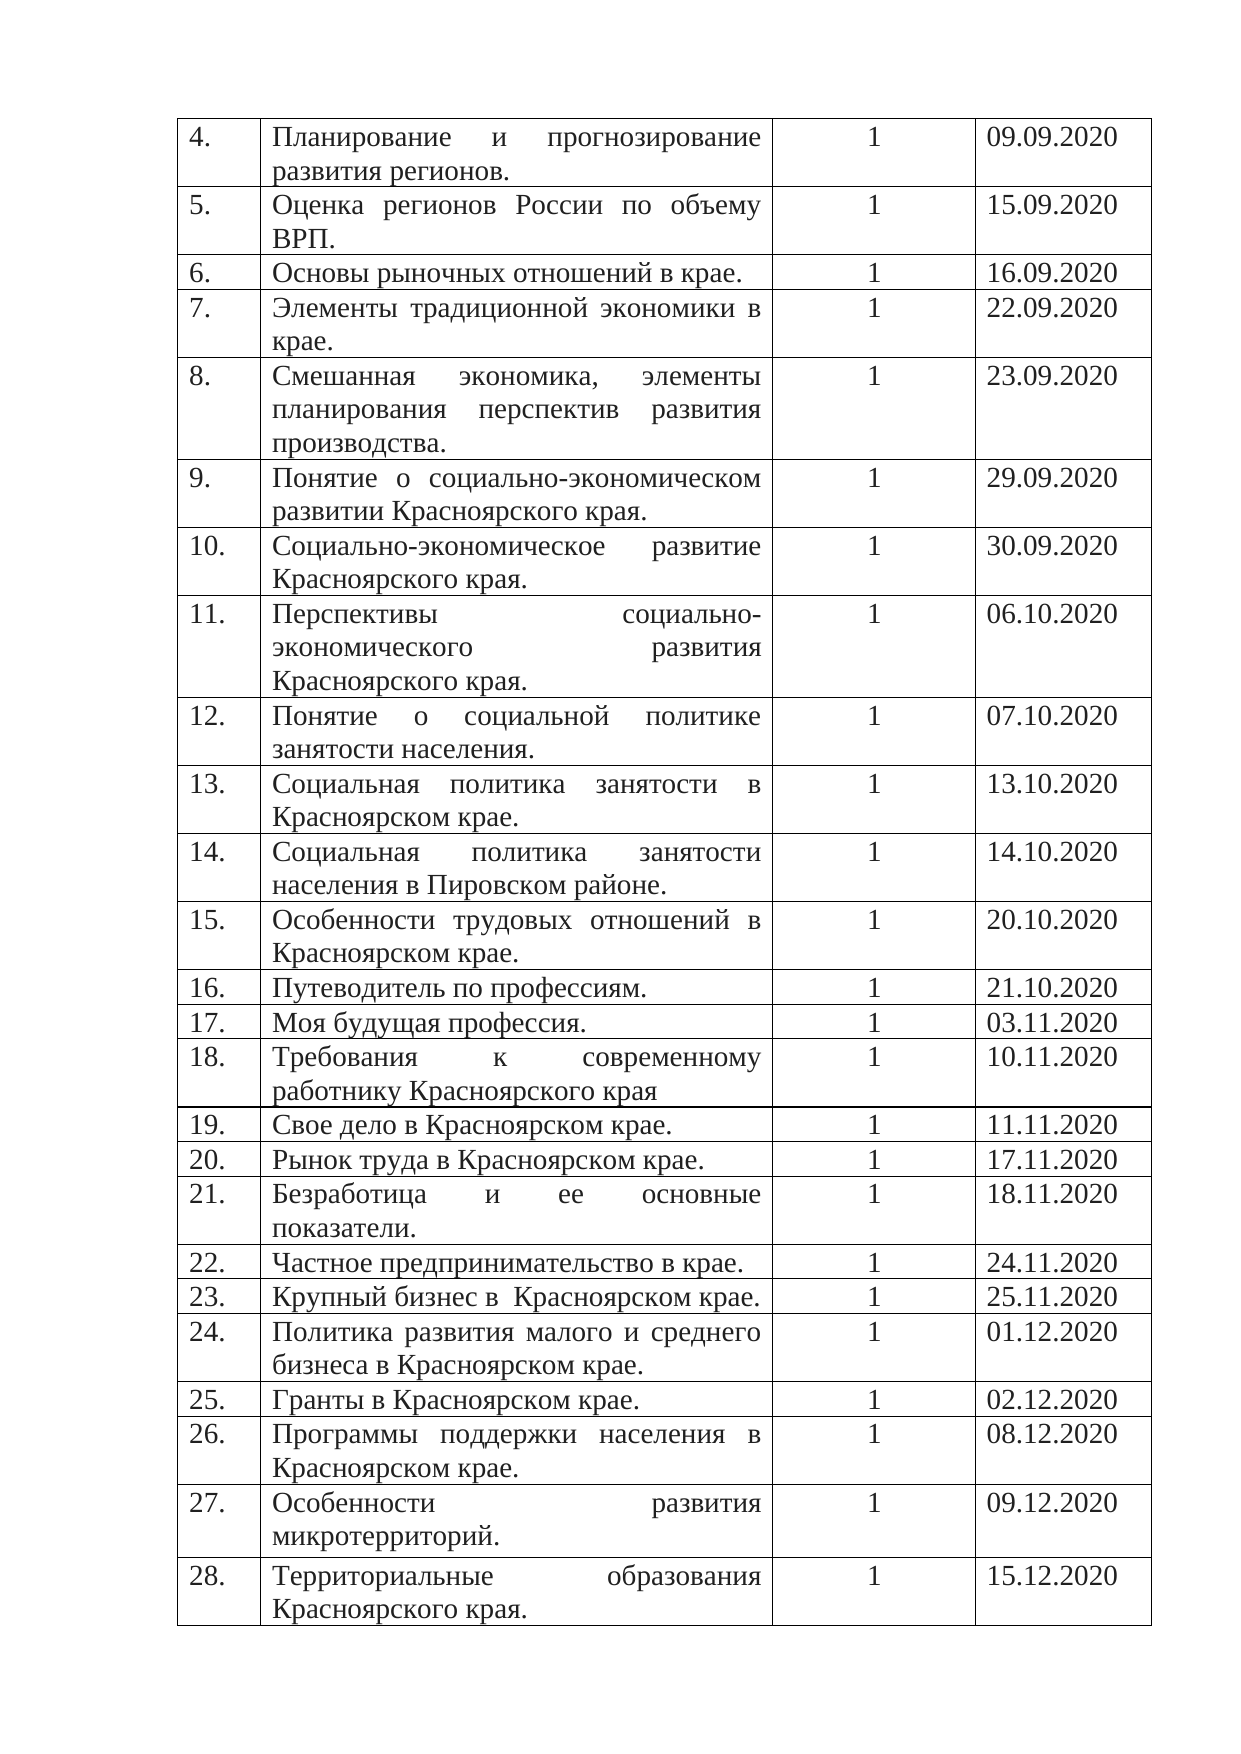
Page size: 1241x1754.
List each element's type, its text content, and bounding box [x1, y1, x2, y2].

table_cell Элементы традиционной экономики в крае. [261, 290, 772, 357]
table_cell 11. [178, 596, 260, 697]
table_cell 14.10.2020 [976, 834, 1151, 901]
table_cell 14. [178, 834, 260, 901]
table_cell Понятие о социальной политике занятости населения. [261, 698, 772, 765]
table_cell 1 [773, 1279, 975, 1313]
table_cell Особенности трудовых отношений в Красноярском крае. [261, 902, 772, 969]
table_cell 1 [773, 528, 975, 595]
table_cell Политика развития малого и среднего бизнеса в Красноярском крае. [261, 1314, 772, 1381]
table_cell 1 [773, 698, 975, 765]
table_cell 17. [178, 1005, 260, 1038]
table_cell 24. [178, 1314, 260, 1381]
table_cell 1 [773, 460, 975, 527]
table_cell Моя будущая профессия. [261, 1005, 772, 1038]
table_cell Смешанная экономика, элементы планирования перспектив развития производства. [261, 358, 772, 459]
table_cell 03.11.2020 [976, 1005, 1151, 1038]
table_cell Гранты в Красноярском крае. [261, 1382, 772, 1416]
table_cell 1 [773, 1142, 975, 1176]
table_cell 1 [773, 1108, 975, 1141]
table_cell 06.10.2020 [976, 596, 1151, 697]
table_cell 22. [178, 1245, 260, 1278]
table_cell 1 [773, 1558, 975, 1625]
table_cell 16.09.2020 [976, 255, 1151, 289]
table_cell 30.09.2020 [976, 528, 1151, 595]
table_cell 1 [773, 1485, 975, 1557]
table_cell 23. [178, 1279, 260, 1313]
table_cell Социальная политика занятости в Красноярском крае. [261, 766, 772, 833]
table_cell 09.12.2020 [976, 1485, 1151, 1557]
table_cell 27. [178, 1485, 260, 1557]
table_cell 7. [178, 290, 260, 357]
table_cell 15.12.2020 [976, 1558, 1151, 1625]
table_cell 1 [773, 119, 975, 186]
table_cell Основы рыночных отношений в крае. [261, 255, 772, 289]
table_cell 6. [178, 255, 260, 289]
table_cell 1 [773, 1417, 975, 1484]
table_cell 1 [773, 902, 975, 969]
table_cell 19. [178, 1108, 260, 1141]
table_cell 1 [773, 358, 975, 459]
table_cell 17.11.2020 [976, 1142, 1151, 1176]
table_cell 1 [773, 596, 975, 697]
table_cell Рынок труда в Красноярском крае. [261, 1142, 772, 1176]
table_cell 26. [178, 1417, 260, 1484]
table_cell 08.12.2020 [976, 1417, 1151, 1484]
table_cell 20. [178, 1142, 260, 1176]
table_cell 4. [178, 119, 260, 186]
table_cell 1 [773, 970, 975, 1004]
table_cell 1 [773, 1177, 975, 1244]
table_cell 01.12.2020 [976, 1314, 1151, 1381]
table_cell Социально-экономическое развитие Красноярского края. [261, 528, 772, 595]
table_cell Понятие о социально-экономическом развитии Красноярского края. [261, 460, 772, 527]
table_cell 13.10.2020 [976, 766, 1151, 833]
table_cell 13. [178, 766, 260, 833]
table_cell 15. [178, 902, 260, 969]
table_cell 5. [178, 187, 260, 254]
table_cell 18.11.2020 [976, 1177, 1151, 1244]
table_cell 10. [178, 528, 260, 595]
table_cell Планирование и прогнозирование развития регионов. [261, 119, 772, 186]
table_cell 25. [178, 1382, 260, 1416]
table_cell 16. [178, 970, 260, 1004]
table_cell 12. [178, 698, 260, 765]
table_cell 22.09.2020 [976, 290, 1151, 357]
table_cell 1 [773, 290, 975, 357]
table_cell Особенности развития микротерриторий. [261, 1485, 772, 1557]
table_cell 9. [178, 460, 260, 527]
table_cell Свое дело в Красноярском крае. [261, 1108, 772, 1141]
table_cell 1 [773, 1005, 975, 1038]
table_cell 1 [773, 1245, 975, 1278]
table_cell 1 [773, 187, 975, 254]
table_cell 21.10.2020 [976, 970, 1151, 1004]
table_cell 11.11.2020 [976, 1108, 1151, 1141]
table_cell Путеводитель по профессиям. [261, 970, 772, 1004]
table_cell Требования к современному работнику Красноярского края [261, 1039, 772, 1106]
table_cell 18. [178, 1039, 260, 1106]
table_cell Территориальные образования Красноярского края. [261, 1558, 772, 1625]
table_cell Частное предпринимательство в крае. [261, 1245, 772, 1278]
table_cell 25.11.2020 [976, 1279, 1151, 1313]
table_cell 20.10.2020 [976, 902, 1151, 969]
table_cell 29.09.2020 [976, 460, 1151, 527]
table_cell 07.10.2020 [976, 698, 1151, 765]
table_cell 15.09.2020 [976, 187, 1151, 254]
table_cell 1 [773, 255, 975, 289]
table_cell 28. [178, 1558, 260, 1625]
table_cell Оценка регионов России по объему ВРП. [261, 187, 772, 254]
table_cell 23.09.2020 [976, 358, 1151, 459]
table_cell 1 [773, 1314, 975, 1381]
table_cell 09.09.2020 [976, 119, 1151, 186]
table_cell 24.11.2020 [976, 1245, 1151, 1278]
table_cell 1 [773, 766, 975, 833]
table_cell 8. [178, 358, 260, 459]
table_cell Крупный бизнес в Красноярском крае. [261, 1279, 772, 1313]
table_cell 1 [773, 1039, 975, 1106]
table_cell 10.11.2020 [976, 1039, 1151, 1106]
table_cell 02.12.2020 [976, 1382, 1151, 1416]
table_cell 21. [178, 1177, 260, 1244]
table_cell 1 [773, 834, 975, 901]
table_cell Социальная политика занятости населения в Пировском районе. [261, 834, 772, 901]
table_cell Безработица и ее основные показатели. [261, 1177, 772, 1244]
table_cell Программы поддержки населения в Красноярском крае. [261, 1417, 772, 1484]
table_cell 1 [773, 1382, 975, 1416]
table_cell Перспективы социально-экономического развития Красноярского края. [261, 596, 772, 697]
